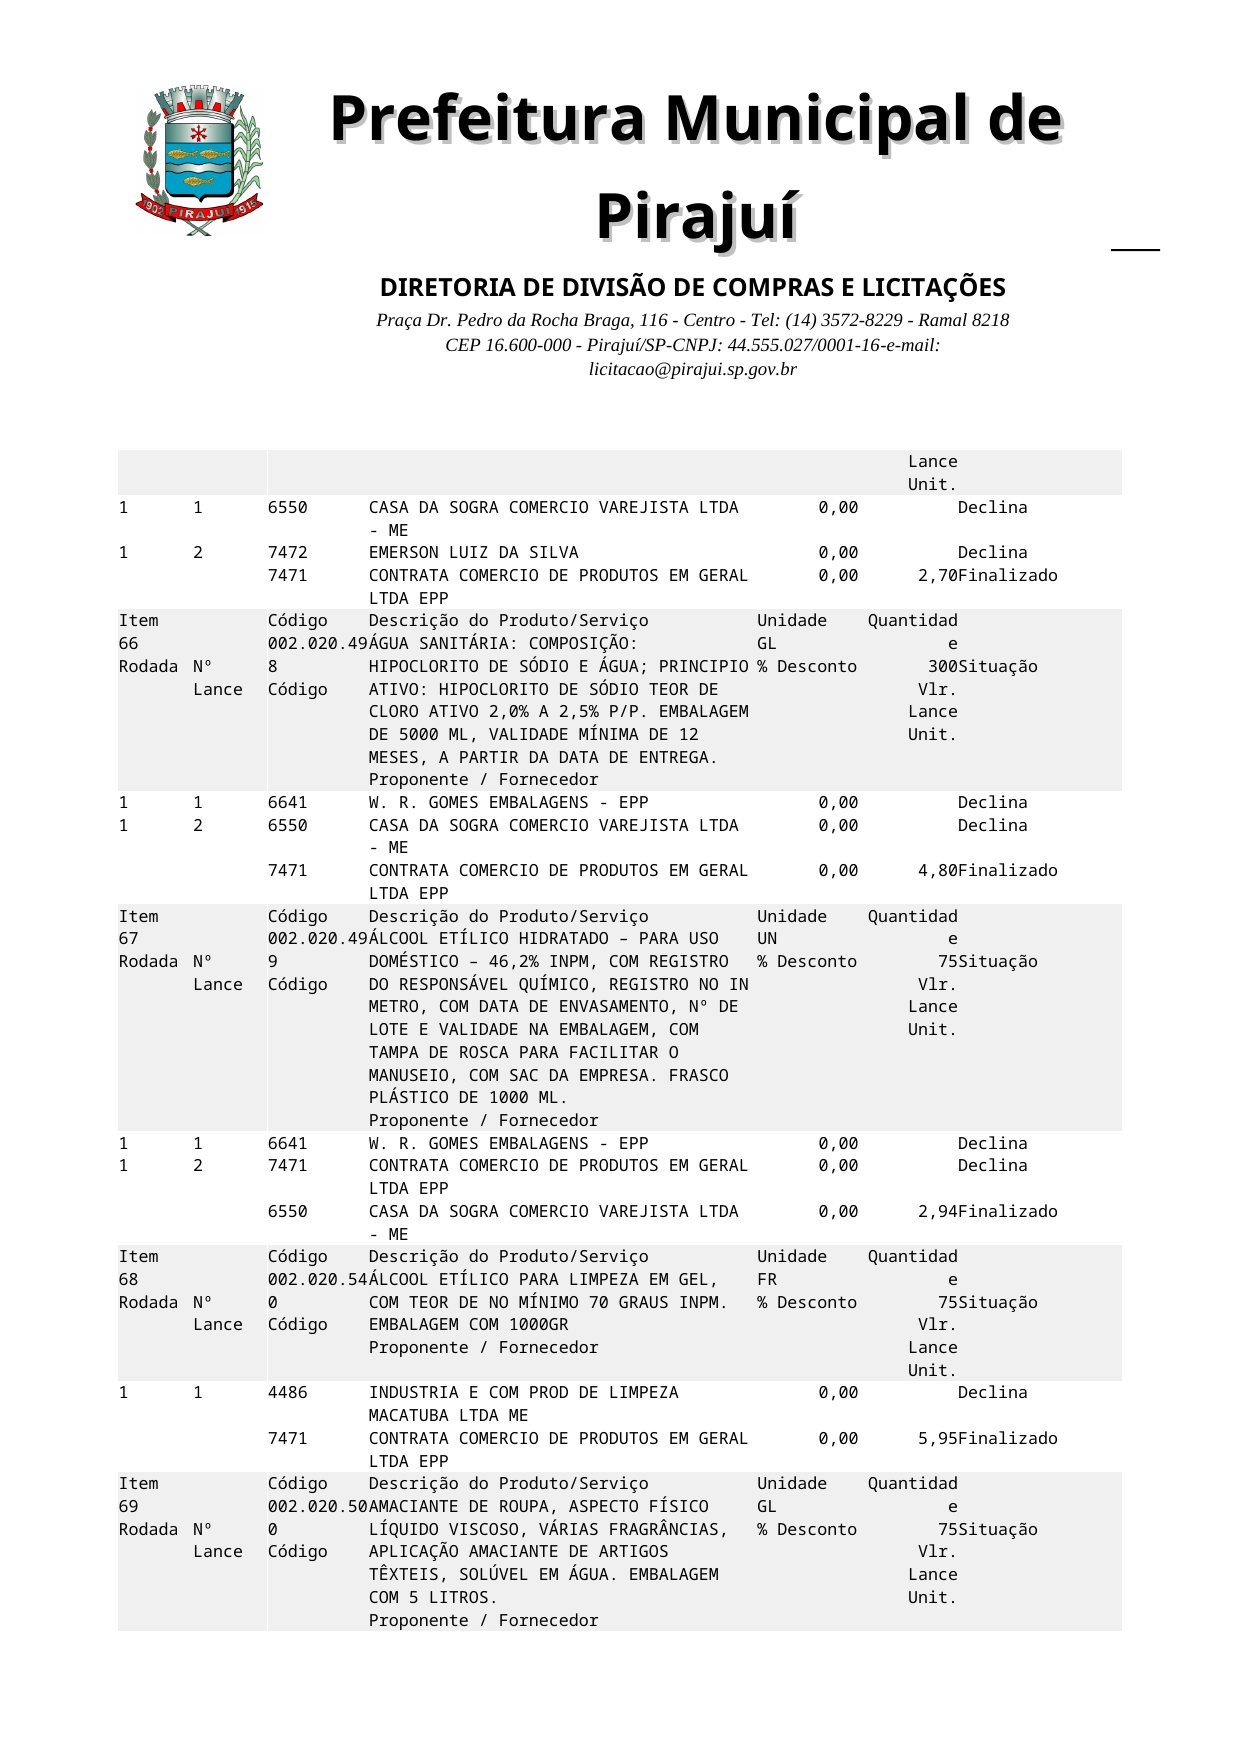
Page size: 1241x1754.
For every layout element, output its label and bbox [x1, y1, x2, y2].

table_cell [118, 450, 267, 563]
picture [135, 85, 264, 236]
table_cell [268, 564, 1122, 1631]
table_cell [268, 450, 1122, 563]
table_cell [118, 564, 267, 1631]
